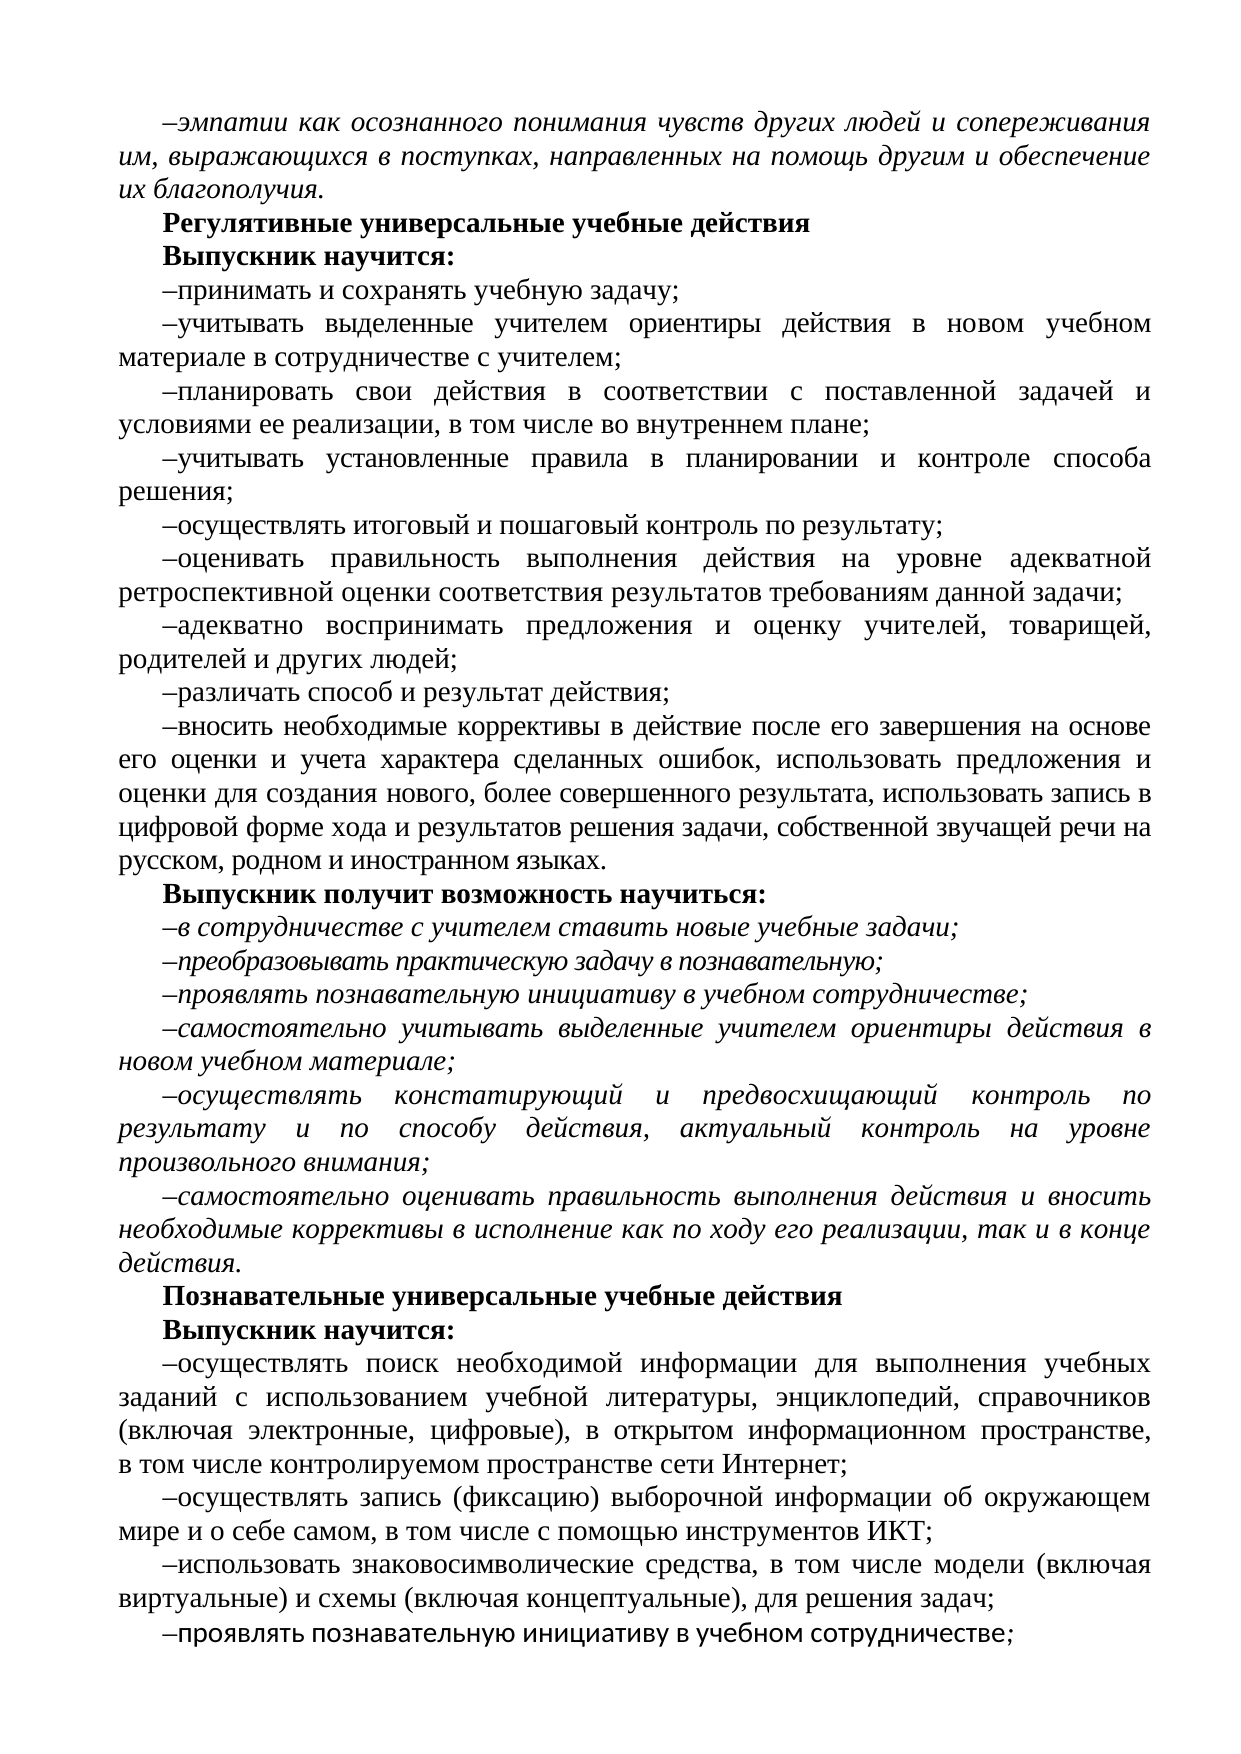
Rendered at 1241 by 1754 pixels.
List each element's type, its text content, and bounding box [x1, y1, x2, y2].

list вносить необходимые коррективы в действие после его завершения на основе его оценки и учета характера сделанных ошибок, использовать предложения и оценки для создания нового, более совершенного результата, использовать запись в цифровой форме хода и результатов решения задачи, собственной звучащей речи на русском, родном и иностранном языках. [118, 708, 1152, 876]
list учитывать выделенные учителем ориентиры действия в новом учебном материале в сотрудничестве с учителем; [118, 306, 1152, 373]
list учитывать установленные правила в планировании и контроле способа решения; [118, 440, 1152, 507]
list преобразовывать практическую задачу в познавательную; [118, 943, 1152, 976]
list проявлять познавательную инициативу в учебном сотрудничестве; [118, 976, 1152, 1010]
text Выпускник научится: [118, 238, 1152, 272]
list самостоятельно учитывать выделенные учителем ориентиры действия в новом учебном материале; [118, 1010, 1152, 1077]
list в сотрудничестве с учителем ставить новые учебные задачи; [118, 909, 1152, 943]
text Познавательные универсальные учебные действия [118, 1278, 1152, 1312]
text Выпускник научится: [118, 1312, 1152, 1345]
list принимать и сохранять учебную задачу; [118, 272, 1152, 306]
list проявлять познавательную инициативу в учебном сотрудничестве; [118, 1614, 1152, 1649]
list планировать свои действия в соответствии с поставленной задачей и условиями ее реализации, в том числе во внутреннем плане; [118, 373, 1152, 440]
list использовать знаково­символические средства, в том числе модели (включая виртуальные) и схемы (включая концептуальные), для решения задач; [118, 1547, 1152, 1614]
list осуществлять поиск необходимой информации для выполнения учебных заданий с использованием учебной литературы, энциклопедий, справочников (включая электронные, цифровые), в открытом информационном пространстве, в том числе контролируемом пространстве сети Интернет; [118, 1345, 1152, 1479]
list осуществлять запись (фиксацию) выборочной информации об окружающем мире и о себе самом, в том числе с помощью инструментов ИКТ; [118, 1479, 1152, 1547]
list осуществлять констатирующий и предвосхищающий контроль по результату и по способу действия, актуальный контроль на уровне произвольного внимания; [118, 1077, 1152, 1178]
list самостоятельно оценивать правильность выполнения действия и вносить необходимые коррективы в исполнение как по ходу его реализации, так и в конце действия. [118, 1178, 1152, 1278]
list адекватно воспринимать предложения и оценку учителей, товарищей, родителей и других людей; [118, 607, 1152, 674]
text Регулятивные универсальные учебные действия [118, 205, 1152, 238]
list эмпатии как осознанного понимания чувств других людей и сопереживания им, выражающихся в поступках, направленных на помощь другим и обеспечение их благополучия. [118, 104, 1152, 205]
list различать способ и результат действия; [118, 674, 1152, 708]
list оценивать правильность выполнения действия на уровне адекватной ретроспективной оценки соответствия результатов требованиям данной задачи; [118, 540, 1152, 607]
list осуществлять итоговый и пошаговый контроль по результату; [118, 507, 1152, 540]
text Выпускник получит возможность научиться: [118, 876, 1152, 909]
